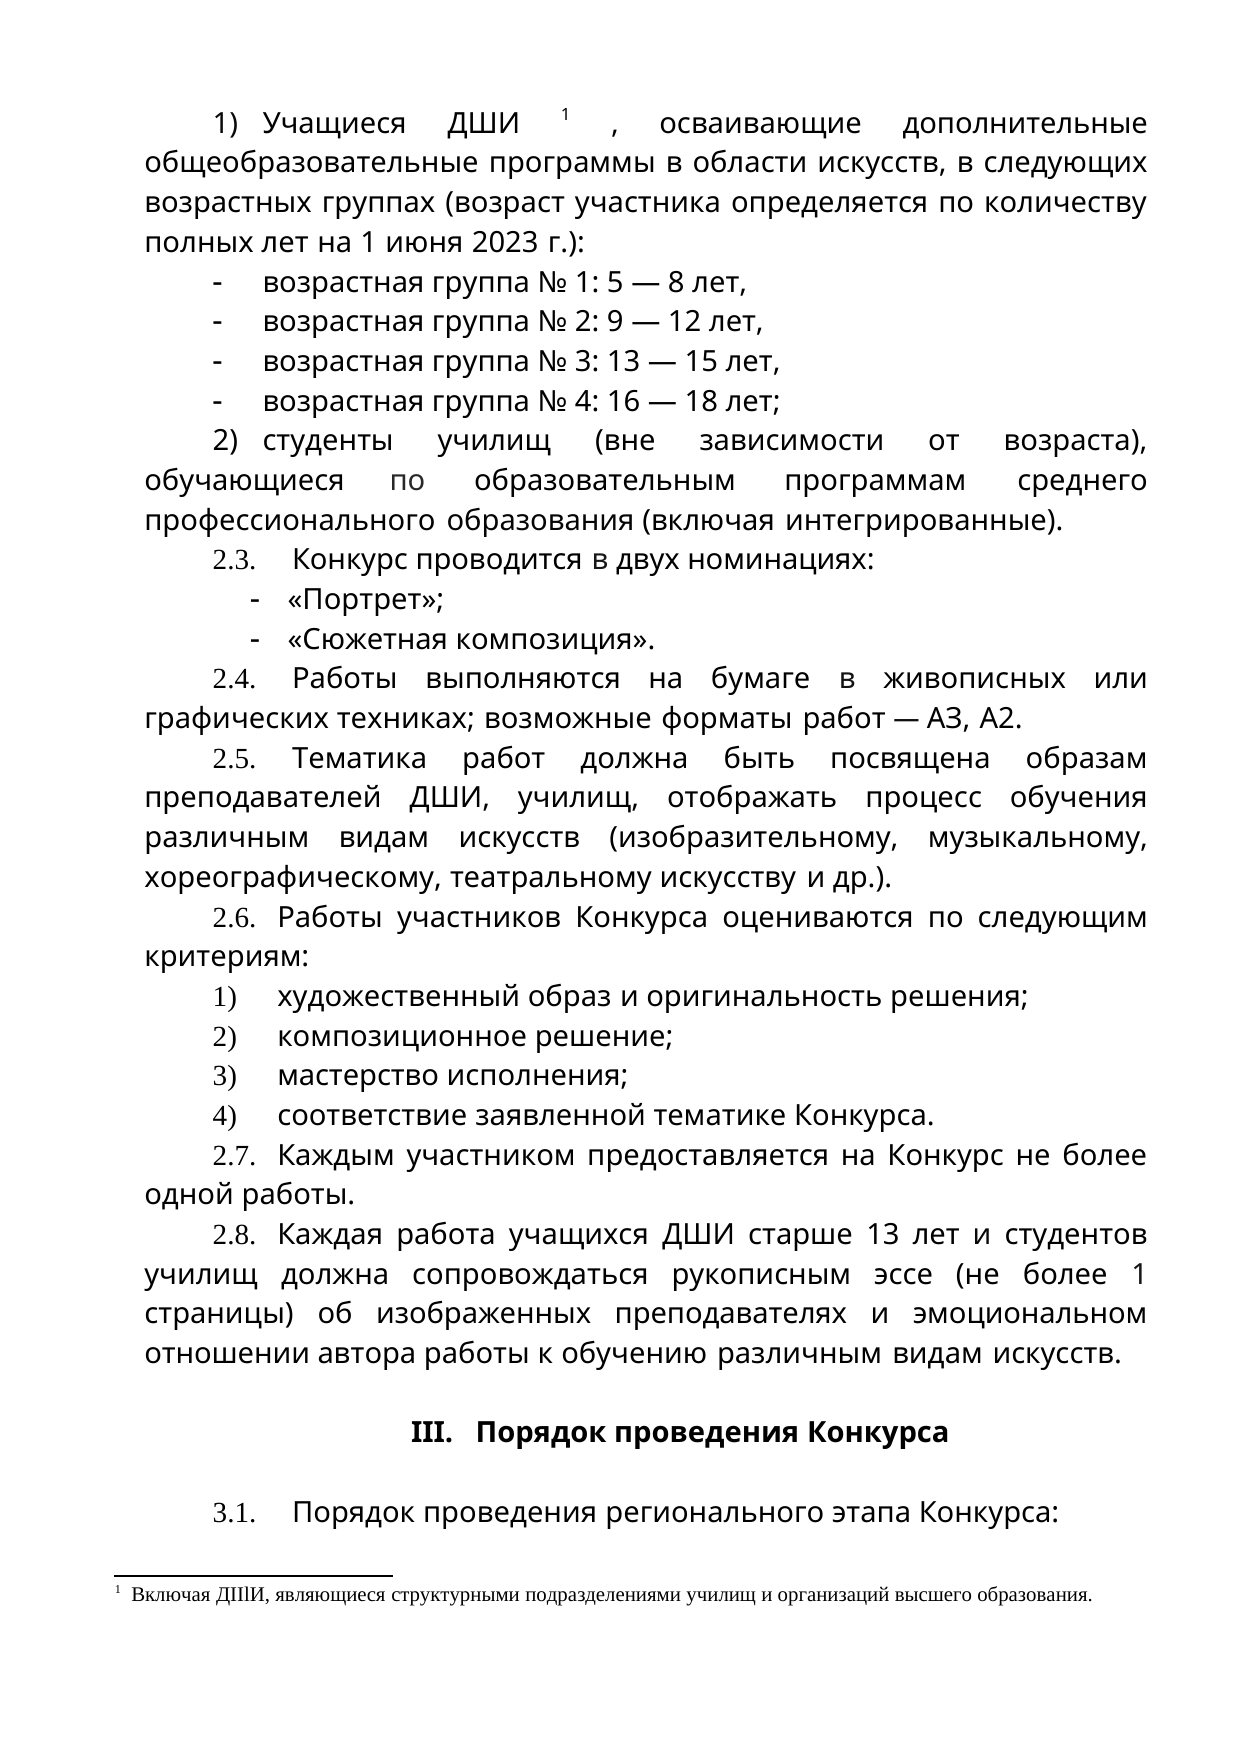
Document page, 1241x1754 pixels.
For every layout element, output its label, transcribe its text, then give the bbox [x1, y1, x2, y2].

list Учащиеся ДШИ , осваивающие дополнительные общеобразовательные программы в области искусств, в следующих возрастных группах (возраст участника определяется по количеству полных лет на 1 июня 2023 г.): [144, 102, 1148, 261]
list возрастная группа № 2: 9 — 12 лет, [144, 301, 1148, 340]
list художественный образ и оригинальность решения; [144, 975, 1148, 1015]
list Работы участников Конкурса оцениваются по следующим критериям: [144, 896, 1148, 975]
list Тематика работ должна быть посвящена образам преподавателей ДШИ, училищ, отображать процесс обучения различным видам искусств (изобразительному, музыкальному, хореографическому, театральному искусству и др.). [144, 737, 1148, 896]
list мастерство исполнения; [144, 1054, 1148, 1094]
list композиционное решение; [144, 1015, 1148, 1054]
list «Портрет»; [250, 578, 1148, 618]
list возрастная гpyппa № 4: 16 — 18 лет; [144, 380, 1148, 419]
list Конкурс проводится в двух номинациях: [144, 539, 1148, 578]
list Каждая работа учащихся ДШИ старше 13 лет и студентов училищ должна сопровождаться рукописным эссе (не более 1 страницы) об изображенных преподавателях и эмоциональном отношении автора работы к обучению различным видам искусств. [144, 1213, 1148, 1372]
list «Сюжетная композиция». [250, 618, 1148, 658]
list студенты училищ (вне зависимости от возраста), обучающиеся по образовательным программам среднего профессионального образования (включая интегрированные). [144, 419, 1148, 539]
list возрастная группа № 1: 5 — 8 лет, [144, 261, 1148, 301]
subtitle Порядок проведения Конкурса [144, 1412, 1148, 1451]
list Порядок проведения регионального этапа Конкурса: [144, 1491, 1148, 1531]
list возрастная группа № 3: 13 — 15 лет, [144, 340, 1148, 380]
list Работы выполняются на бумаге в живописных или графических техниках; возможные форматы работ — АЗ, A2. [144, 658, 1148, 737]
list соответствие заявленной тематике Конкурса. [144, 1094, 1148, 1134]
list Каждым участником предоставляется на Конкурс не более одной работы. [144, 1134, 1148, 1213]
